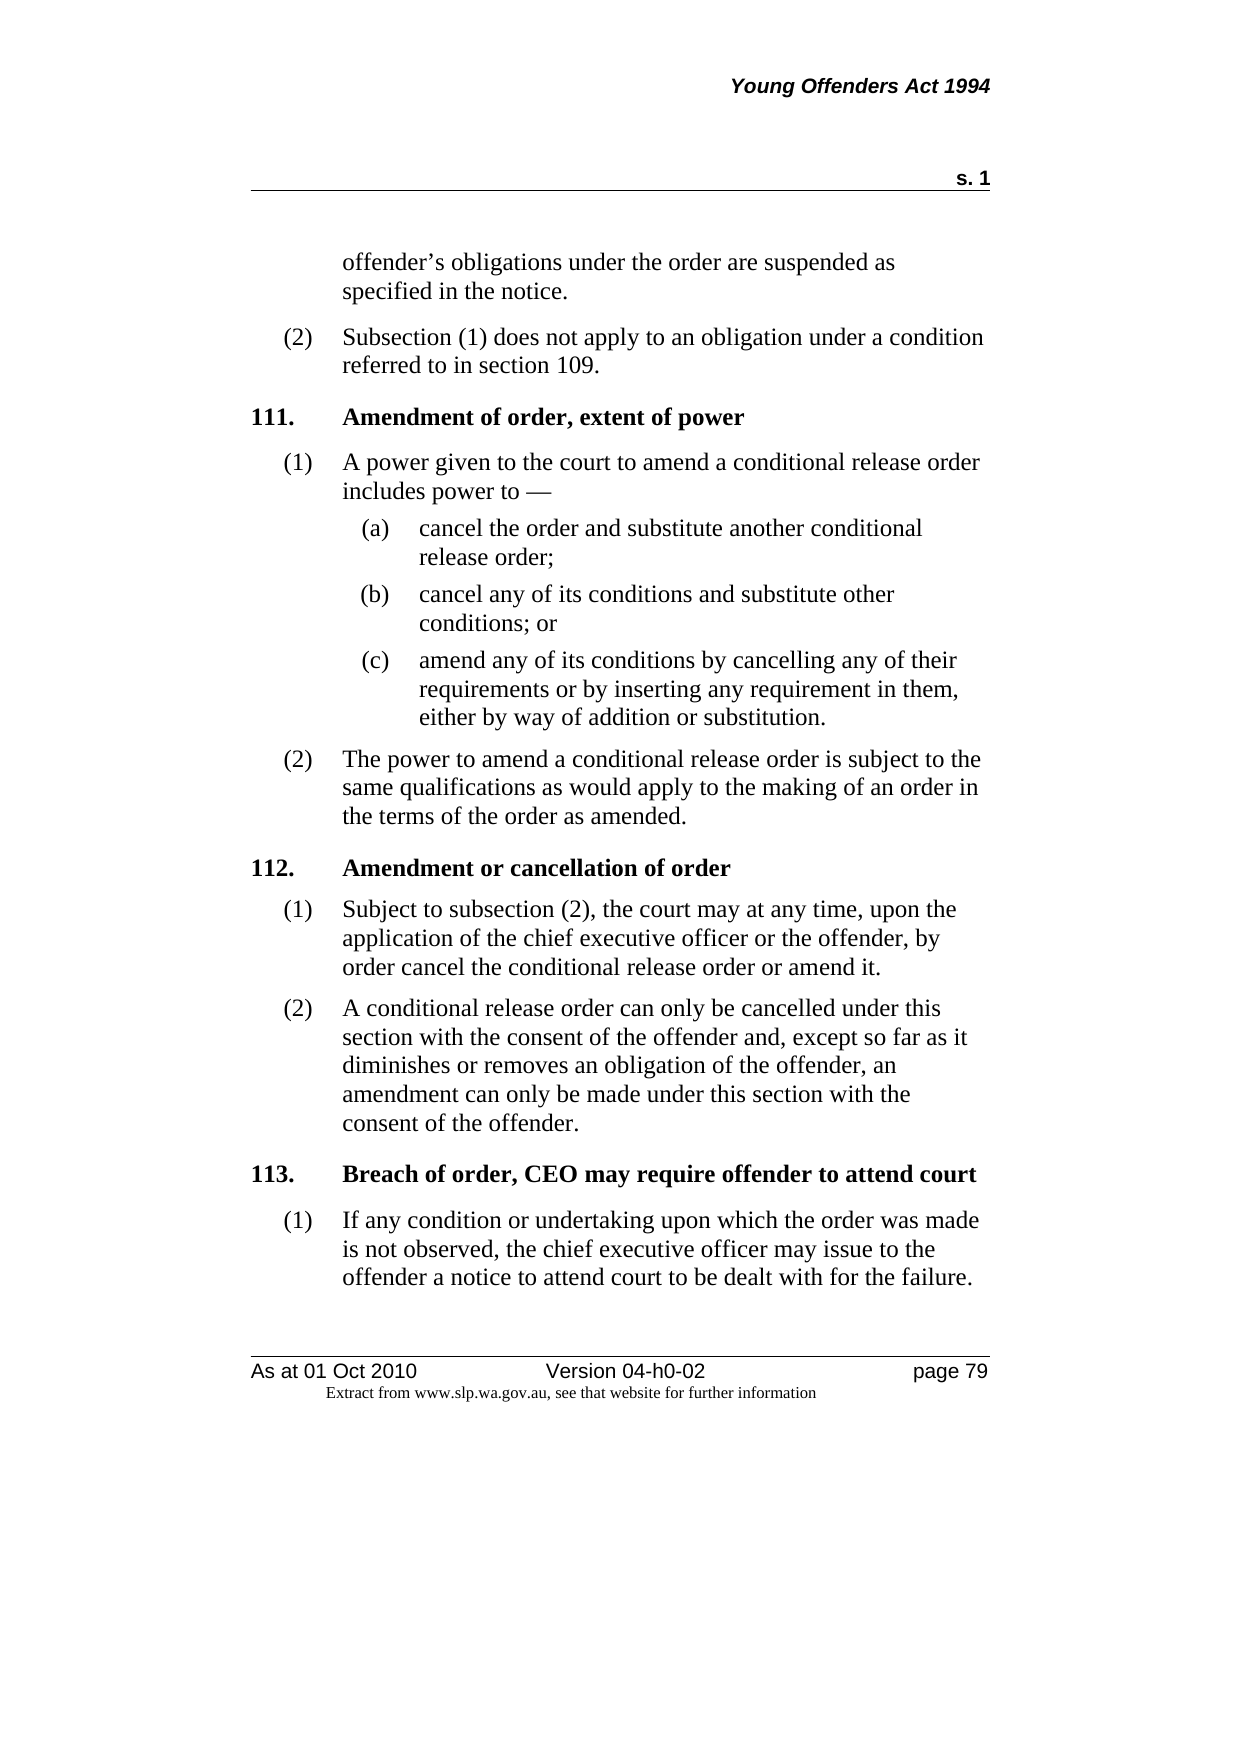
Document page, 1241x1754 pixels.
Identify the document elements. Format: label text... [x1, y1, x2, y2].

text (1) A power given to the court to amend a conditional release order includes power to — [251, 447, 990, 505]
subtitle 111. Amendment of order, extent of power [251, 402, 990, 431]
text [251, 247, 990, 305]
text (2) Subsection (1) does not apply to an obligation under a condition referred to in section 109. [251, 322, 990, 379]
text (a) cancel the order and substitute another conditional release order; [251, 513, 990, 571]
subtitle 113. Breach of order, CEO may require offender to attend court [251, 1159, 990, 1188]
text (2) A conditional release order can only be cancelled under this section with the consent of the offender and, except so far as it diminishes or removes an obligation of the offender, an amendment can only be made under this section with the consent of the offender. [251, 993, 990, 1137]
text (2) The power to amend a conditional release order is subject to the same qualifications as would apply to the making of an order in the terms of the order as amended. [251, 744, 990, 830]
text (b) cancel any of its conditions and substitute other conditions; or [251, 579, 990, 637]
text (1) Subject to subsection (2), the court may at any time, upon the application of the chief executive officer or the offender, by order cancel the conditional release order or amend it. [251, 894, 990, 980]
subtitle 112. Amendment or cancellation of order [251, 853, 990, 882]
text (c) amend any of its conditions by cancelling any of their requirements or by inserting any requirement in them, either by way of addition or substitution. [251, 645, 990, 731]
text (1) If any condition or undertaking upon which the order was made is not observed, the chief executive officer may issue to the offender a notice to attend court to be dealt with for the failure. [251, 1205, 990, 1291]
